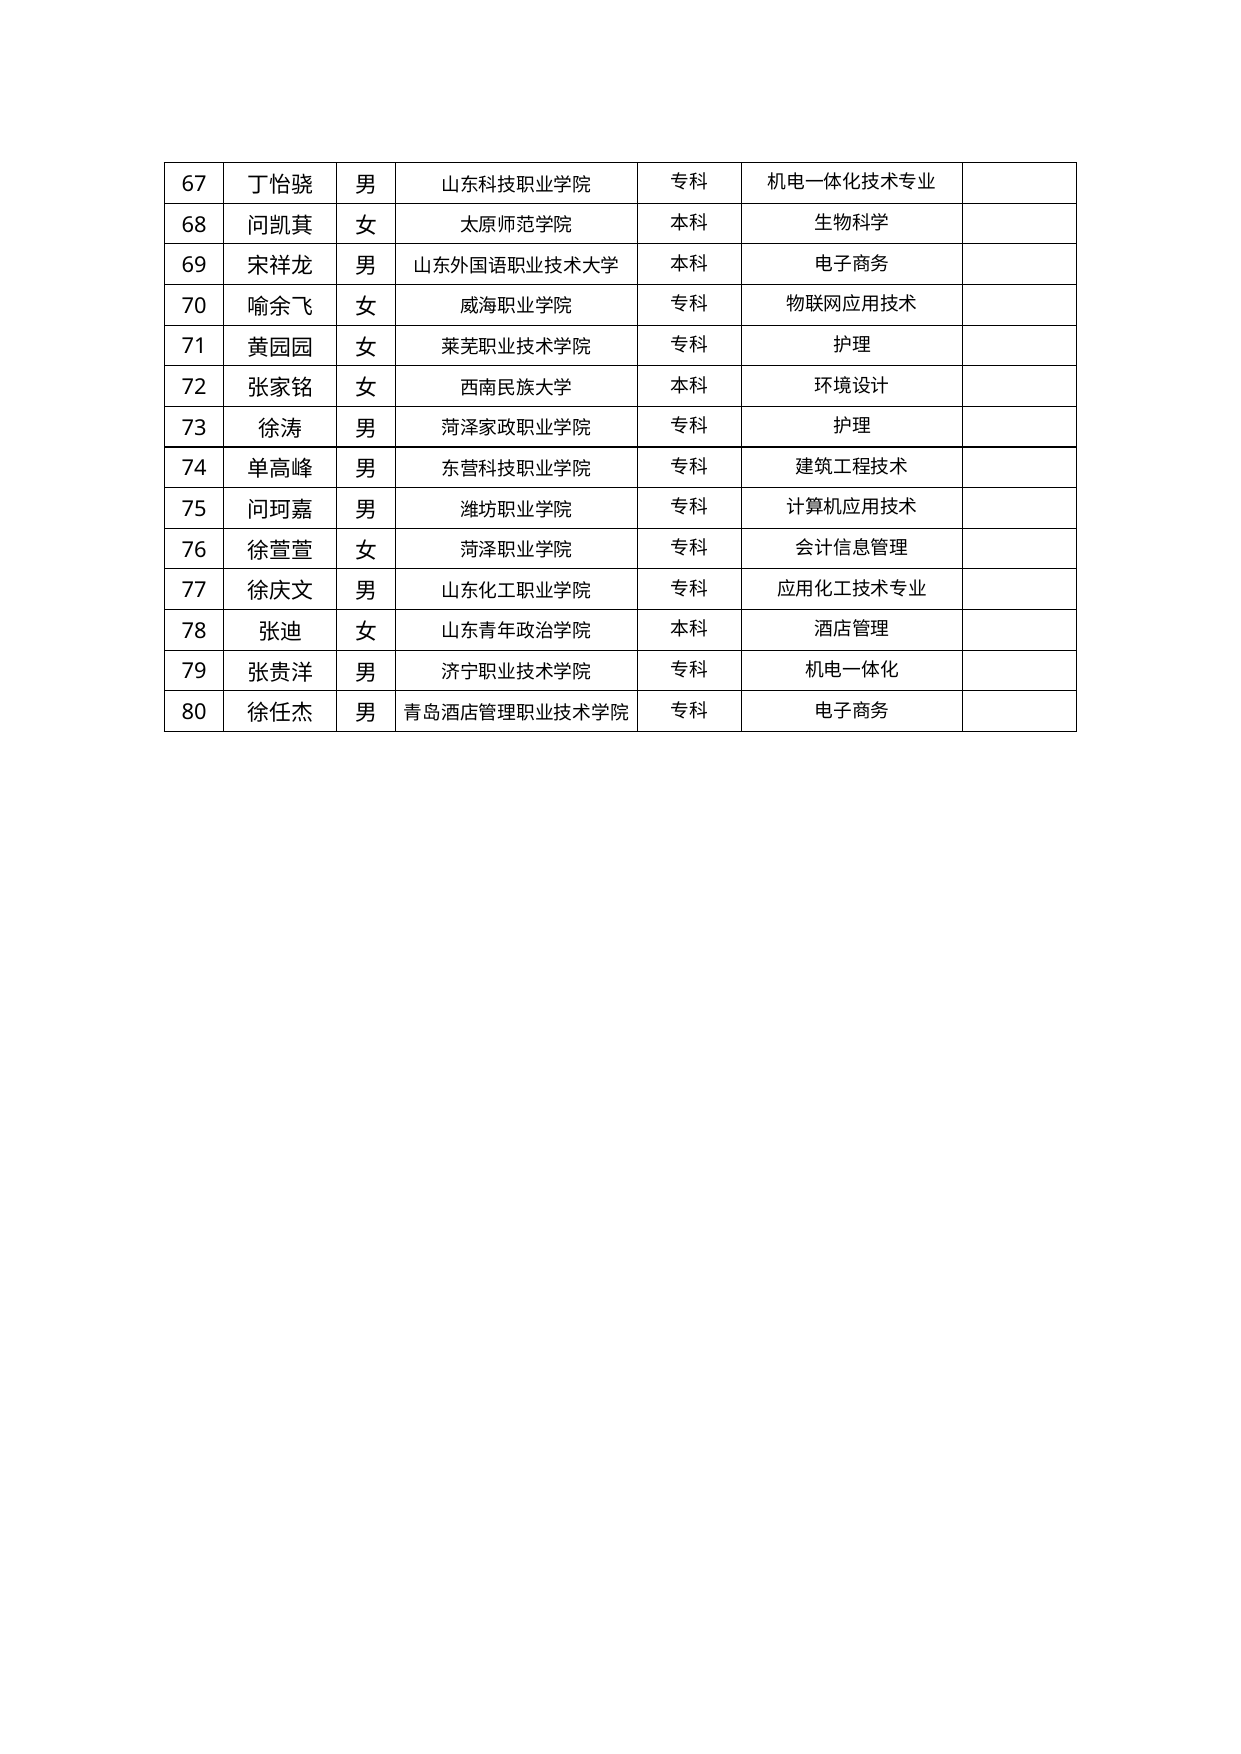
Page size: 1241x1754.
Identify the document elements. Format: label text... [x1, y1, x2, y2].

table_cell 黄园园 [224, 326, 336, 365]
table_cell 专科 [638, 285, 741, 324]
table_cell 77 [165, 569, 223, 609]
table_cell 专科 [638, 651, 741, 690]
table_cell [963, 285, 1076, 324]
table_cell 张贵洋 [224, 651, 336, 690]
table_cell [963, 326, 1076, 365]
table_cell 女 [337, 366, 395, 406]
table_cell 徐涛 [224, 407, 336, 446]
table_cell 68 [165, 204, 223, 243]
table_cell 女 [337, 204, 395, 243]
table_cell 徐萱萱 [224, 529, 336, 568]
table_cell 物联网应用技术 [742, 285, 962, 324]
table_cell 徐任杰 [224, 691, 336, 731]
table_cell 女 [337, 285, 395, 324]
table_cell 西南民族大学 [396, 366, 637, 406]
table_cell 男 [337, 163, 395, 203]
table_cell 75 [165, 488, 223, 528]
table_cell 男 [337, 244, 395, 284]
table_cell 67 [165, 163, 223, 203]
table_cell [963, 366, 1076, 406]
table_cell 男 [337, 448, 395, 487]
table_cell 74 [165, 448, 223, 487]
table_cell 菏泽家政职业学院 [396, 407, 637, 446]
table_cell 专科 [638, 407, 741, 446]
table_cell [963, 651, 1076, 690]
table_cell 72 [165, 366, 223, 406]
table_cell 78 [165, 610, 223, 649]
table_cell [963, 488, 1076, 528]
table_cell 女 [337, 529, 395, 568]
table_cell [963, 529, 1076, 568]
table_cell 80 [165, 691, 223, 731]
table_cell 男 [337, 691, 395, 731]
table_cell 青岛酒店管理职业技术学院 [396, 691, 637, 731]
table_cell 71 [165, 326, 223, 365]
table_cell 问珂嘉 [224, 488, 336, 528]
table_cell 79 [165, 651, 223, 690]
table_cell [963, 407, 1076, 446]
table_cell 专科 [638, 163, 741, 203]
table_cell 专科 [638, 488, 741, 528]
table_cell 专科 [638, 529, 741, 568]
table_cell 张家铭 [224, 366, 336, 406]
table_cell 山东外国语职业技术大学 [396, 244, 637, 284]
table_cell 单高峰 [224, 448, 336, 487]
table_cell 机电一体化技术专业 [742, 163, 962, 203]
table_cell 本科 [638, 244, 741, 284]
table_cell 丁怡骁 [224, 163, 336, 203]
table_cell 护理 [742, 407, 962, 446]
table_cell 徐庆文 [224, 569, 336, 609]
table_cell 男 [337, 488, 395, 528]
table_cell 张迪 [224, 610, 336, 649]
table_cell 山东科技职业学院 [396, 163, 637, 203]
table_cell [963, 448, 1076, 487]
table_cell 问凯萁 [224, 204, 336, 243]
table_cell 73 [165, 407, 223, 446]
table_cell [963, 163, 1076, 203]
table_cell 专科 [638, 569, 741, 609]
table_cell 潍坊职业学院 [396, 488, 637, 528]
table_cell 69 [165, 244, 223, 284]
table_cell 76 [165, 529, 223, 568]
table_cell 建筑工程技术 [742, 448, 962, 487]
table_cell 男 [337, 569, 395, 609]
table_cell 环境设计 [742, 366, 962, 406]
table_cell 会计信息管理 [742, 529, 962, 568]
table_cell 济宁职业技术学院 [396, 651, 637, 690]
table_cell 专科 [638, 326, 741, 365]
table_cell 生物科学 [742, 204, 962, 243]
table_cell 70 [165, 285, 223, 324]
table_cell 计算机应用技术 [742, 488, 962, 528]
table_cell 护理 [742, 326, 962, 365]
table_cell 本科 [638, 610, 741, 649]
table_cell 男 [337, 651, 395, 690]
table_cell 机电一体化 [742, 651, 962, 690]
table_cell 山东青年政治学院 [396, 610, 637, 649]
table_cell 专科 [638, 691, 741, 731]
table_cell [963, 569, 1076, 609]
table_cell 本科 [638, 366, 741, 406]
table_cell 宋祥龙 [224, 244, 336, 284]
table_cell [963, 610, 1076, 649]
table_cell 威海职业学院 [396, 285, 637, 324]
table_cell 山东化工职业学院 [396, 569, 637, 609]
table_cell 男 [337, 407, 395, 446]
table_cell [963, 204, 1076, 243]
table_cell 东营科技职业学院 [396, 448, 637, 487]
table_cell 专科 [638, 448, 741, 487]
table_cell 菏泽职业学院 [396, 529, 637, 568]
table_cell [963, 244, 1076, 284]
table_cell [963, 691, 1076, 731]
table_cell 太原师范学院 [396, 204, 637, 243]
table_cell 电子商务 [742, 244, 962, 284]
table_cell 莱芜职业技术学院 [396, 326, 637, 365]
table_cell 电子商务 [742, 691, 962, 731]
table_cell 本科 [638, 204, 741, 243]
table_cell 女 [337, 326, 395, 365]
table_cell 酒店管理 [742, 610, 962, 649]
table_cell 应用化工技术专业 [742, 569, 962, 609]
table_cell 女 [337, 610, 395, 649]
table_cell 喻余飞 [224, 285, 336, 324]
